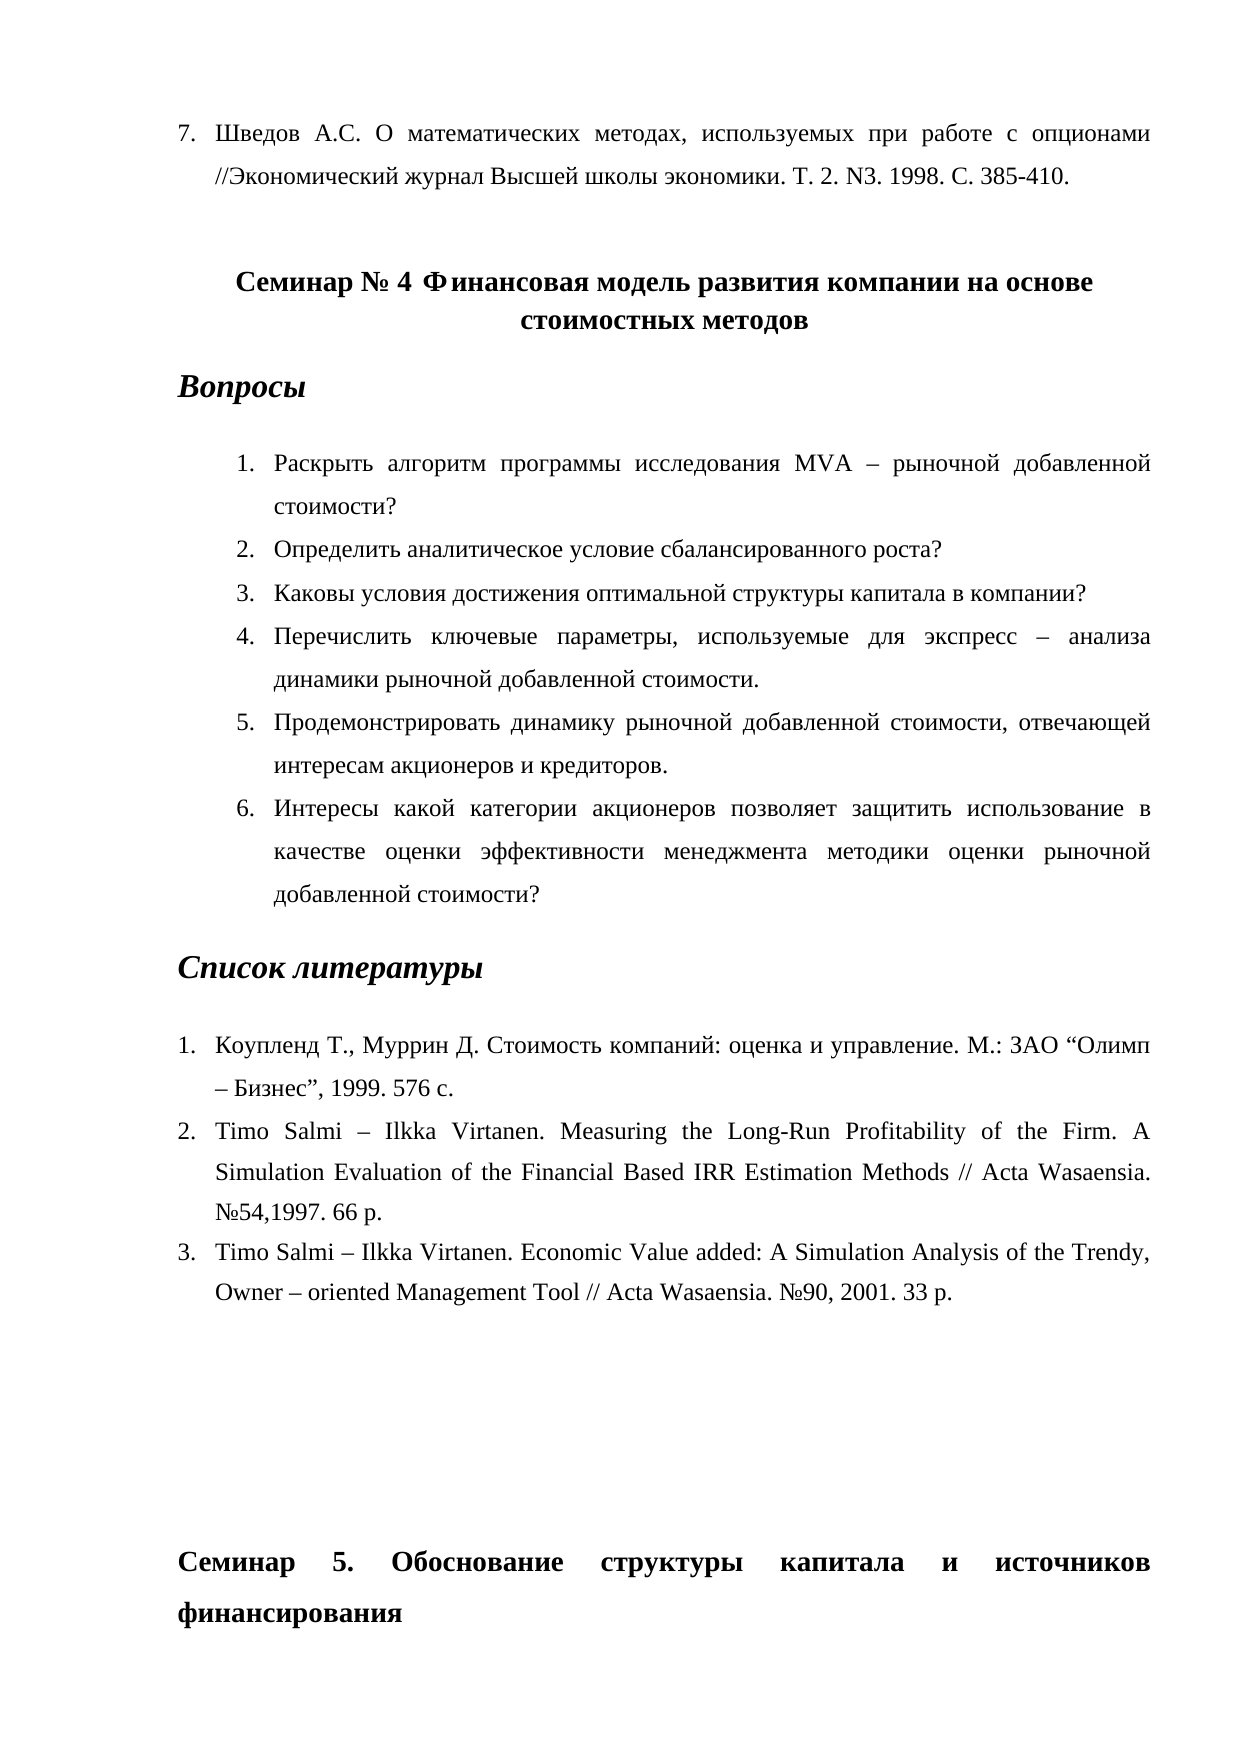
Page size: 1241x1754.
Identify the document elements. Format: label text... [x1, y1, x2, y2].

list Коупленд Т., Муррин Д. Стоимость компаний: оценка и управление. М.: ЗАО “Олимп – Бизнес”, 1999. 576 с. [177, 1030, 1152, 1102]
list Timo Salmi – Ilkka Virtanen. Measuring the Long-Run Profitability of the Firm. A Simulation Evaluation of the Financial Based IRR Estimation Methods // Acta Wasaensia. №54,1997. 66 p. [177, 1116, 1152, 1226]
list Продемонстрировать динамику рыночной добавленной стоимости, отвечающей интересам акционеров и кредиторов. [236, 707, 1152, 779]
text Семинар 5. Обоснование структуры капитала и источников финансирования [177, 1544, 1152, 1628]
text Семинар № 4 Финансовая модель развития компании на основе стоимостных методов [177, 264, 1152, 336]
text Вопросы [177, 366, 1152, 404]
list Перечислить ключевые параметры, используемые для экспресс – анализа динамики рыночной добавленной стоимости. [236, 621, 1152, 693]
list Timo Salmi – Ilkka Virtanen. Economic Value added: A Simulation Analysis of the Trendy, Owner – oriented Management Tool // Acta Wasaensia. №90, 2001. 33 p. [177, 1237, 1152, 1306]
list Интересы какой категории акционеров позволяет защитить использование в качестве оценки эффективности менеджмента методики оценки рыночной добавленной стоимости? [236, 793, 1152, 908]
list Определить аналитическое условие сбалансированного роста? [236, 534, 1152, 563]
list Шведов А.С. О математических методах, используемых при работе с опционами //Экономический журнал Высшей школы экономики. Т. 2. N3. 1998. С. 385-410. [177, 118, 1152, 190]
list Раскрыть алгоритм программы исследования MVA – рыночной добавленной стоимости? [236, 448, 1152, 520]
list Каковы условия достижения оптимальной структуры капитала в компании? [236, 578, 1152, 606]
text Список литературы [177, 948, 1152, 986]
